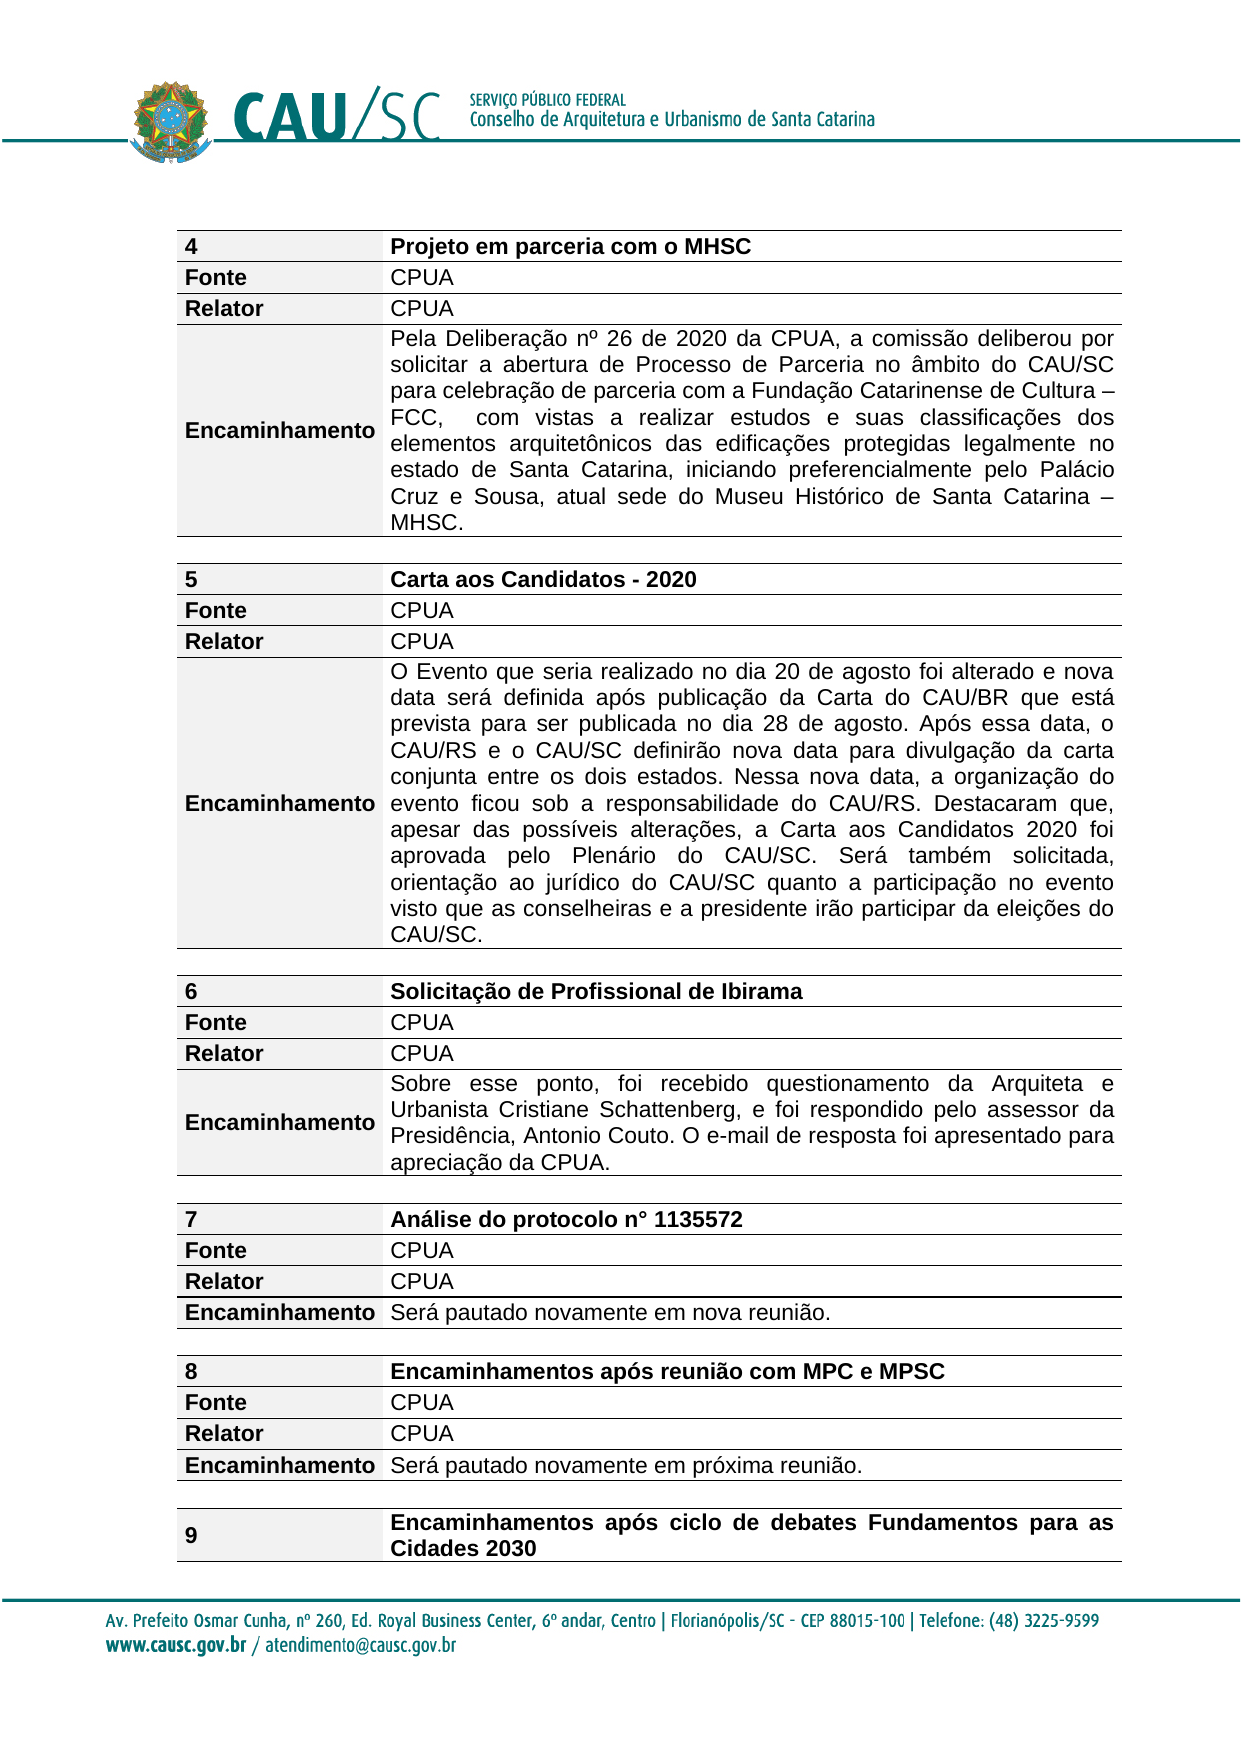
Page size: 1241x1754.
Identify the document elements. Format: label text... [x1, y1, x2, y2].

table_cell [383, 1450, 1122, 1480]
table_cell Será pautado novamente em nova reunião. [383, 1298, 1122, 1328]
table_cell O Evento que seria realizado no dia 20 de agosto foi alterado e nova data será definida após publicação da Carta do CAU/BR que está prevista para ser publicada no dia 28 de agosto. Após essa data, o CAU/RS e o CAU/SC definirão nova data para divulgação da carta conjunta entre os dois estados. Nessa nova data, a organização do evento ficou sob a responsabilidade do CAU/RS. Destacaram que, apesar das possíveis alterações, a Carta aos Candidatos 2020 foi aprovada pelo Plenário do CAU/SC. Será também solicitada, orientação ao jurídico do CAU/SC quanto a participação no evento visto que as conselheiras e a presidente irão participar da eleições do CAU/SC. [383, 658, 1122, 948]
table_cell Encaminhamento [177, 1450, 383, 1480]
table_cell CPUA [383, 1266, 1122, 1296]
table_cell CPUA [383, 595, 1122, 625]
table_cell Sobre esse ponto, foi recebido questionamento da Arquiteta e Urbanista Cristiane Schattenberg, e foi respondido pelo assessor da Presidência, Antonio Couto. O e-mail de resposta foi apresentado para apreciação da CPUA. [383, 1070, 1122, 1175]
table_cell CPUA [383, 1387, 1122, 1417]
table_header 5 [177, 564, 383, 594]
table_cell CPUA [383, 1235, 1122, 1265]
table_cell Relator [177, 626, 383, 657]
table_cell CPUA [383, 262, 1122, 292]
table_cell Relator [177, 1266, 383, 1296]
table_header Encaminhamentos após reunião com MPC e MPSC [383, 1356, 1122, 1386]
table_cell Relator [177, 294, 383, 324]
table_cell CPUA [383, 1007, 1122, 1037]
table_cell Pela Deliberação nº 26 de 2020 da CPUA, a comissão deliberou por solicitar a abertura de Processo de Parceria no âmbito do CAU/SC para celebração de parceria com a Fundação Catarinense de Cultura – FCC, com vistas a realizar estudos e suas classificações dos elementos arquitetônicos das edificações protegidas legalmente no estado de Santa Catarina, iniciando preferencialmente pelo Palácio Cruz e Sousa, atual sede do Museu Histórico de Santa Catarina – MHSC. [383, 325, 1122, 536]
picture [2, 0, 1241, 1747]
table_header Projeto em parceria com o MHSC [383, 231, 1122, 261]
table_cell Relator [177, 1039, 383, 1069]
table_cell Fonte [177, 1007, 383, 1037]
table_cell CPUA [383, 1039, 1122, 1069]
table_cell Fonte [177, 1235, 383, 1265]
table_header Encaminhamentos após ciclo de debates Fundamentos para as Cidades 2030 [383, 1509, 1122, 1561]
table_header Solicitação de Profissional de Ibirama [383, 976, 1122, 1006]
table_cell Encaminhamento [177, 658, 383, 948]
table_header 6 [177, 976, 383, 1006]
table_header 8 [177, 1356, 383, 1386]
table_cell Fonte [177, 595, 383, 625]
table_cell CPUA [383, 626, 1122, 657]
table_header 7 [177, 1204, 383, 1234]
table_cell Relator [177, 1419, 383, 1449]
table_header 4 [177, 231, 383, 261]
table_cell CPUA [383, 294, 1122, 324]
table_header Análise do protocolo n° 1135572 [383, 1204, 1122, 1234]
table_header 9 [177, 1509, 383, 1561]
table_cell Encaminhamento [177, 1298, 383, 1328]
table_cell Fonte [177, 262, 383, 292]
table_cell Encaminhamento [177, 325, 383, 536]
table_cell Encaminhamento [177, 1070, 383, 1175]
table_header Carta aos Candidatos - 2020 [383, 564, 1122, 594]
table_cell Fonte [177, 1387, 383, 1417]
table_cell CPUA [383, 1419, 1122, 1449]
